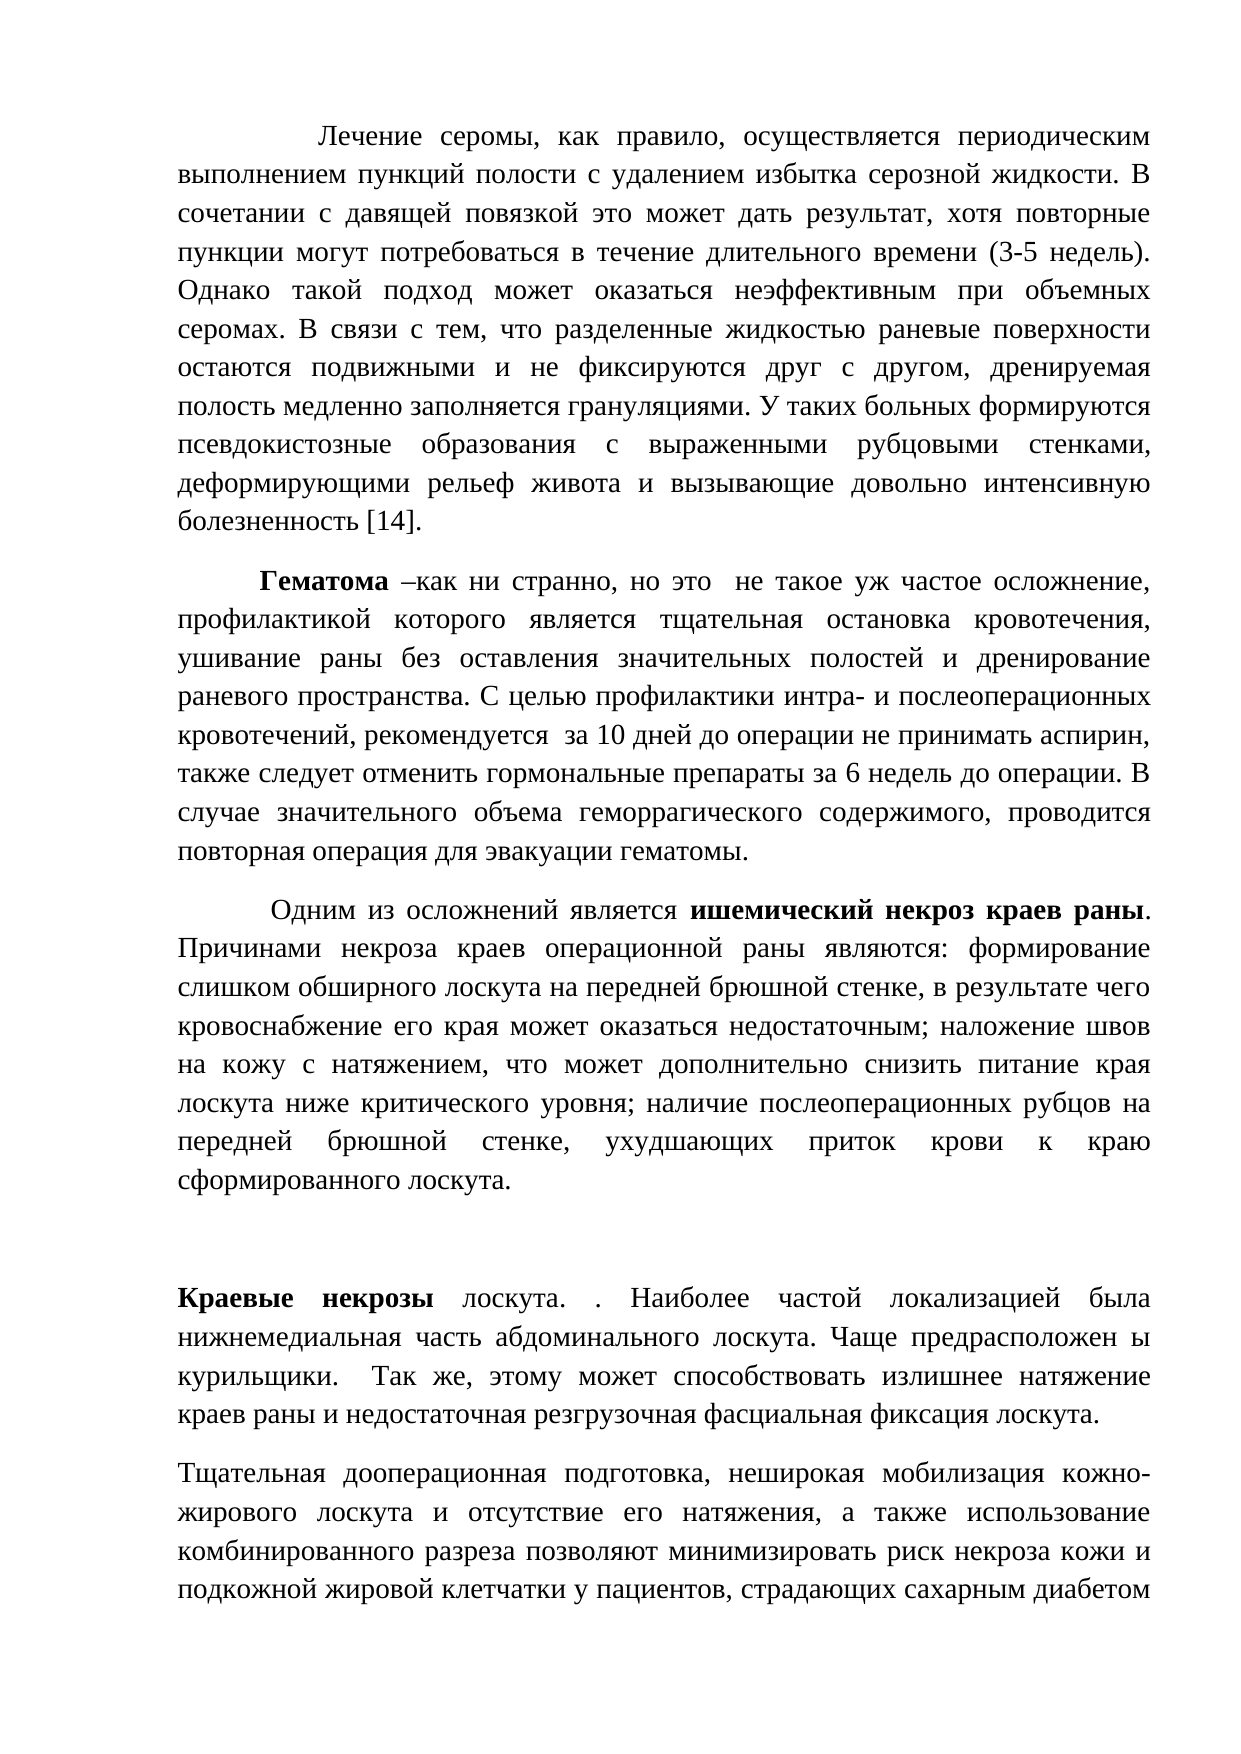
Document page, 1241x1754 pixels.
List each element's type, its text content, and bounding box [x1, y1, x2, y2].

text Лечение серомы, как правило, осуществляется периодическим выполнением пункций полости с удалением избытка серозной жидкости. В сочетании с давящей повязкой это может дать результат, хотя повторные пункции могут потребоваться в течение длительного времени (3-5 недель). Однако такой подход может оказаться неэффективным при объемных серомах. В связи с тем, что разделенные жидкостью раневые поверхности остаются подвижными и не фиксируются друг с другом, дренируемая полость медленно заполняется грануляциями. У таких больных формируются псевдокистозные образования с выраженными рубцовыми стенками, деформирующими рельеф живота и вызывающие довольно интенсивную болезненность [14]. [177, 118, 1152, 537]
text Одним из осложнений является ишемический некроз краев раны. Причинами некроза краев операционной раны являются: формирование слишком обширного лоскута на передней брюшной стенке, в результате чего кровоснабжение его края может оказаться недостаточным; наложение швов на кожу с натяжением, что может дополнительно снизить питание края лоскута ниже критического уровня; наличие послеоперационных рубцов на передней брюшной стенке, ухудшающих приток крови к краю сформированного лоскута. [177, 892, 1152, 1195]
text Краевые некрозы лоскута. . Наиболее частой локализацией была нижнемедиальная часть абдоминального лоскута. Чаще предрасположен ы курильщики. Так же, этому может способствовать излишнее натяжение краев раны и недостаточная резгрузочная фасциальная фиксация лоскута. [177, 1281, 1152, 1430]
text Гематома –как ни странно, но это не такое уж частое осложнение, профилактикой которого является тщательная остановка кровотечения, ушивание раны без оставления значительных полостей и дренирование раневого пространства. С целью профилактики интра- и послеоперационных кровотечений, рекомендуется за 10 дней до операции не принимать аспирин, также следует отменить гормональные препараты за 6 недель до операции. В случае значительного объема геморрагического содержимого, проводится повторная операция для эвакуации гематомы. [177, 563, 1152, 866]
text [177, 1456, 1152, 1605]
